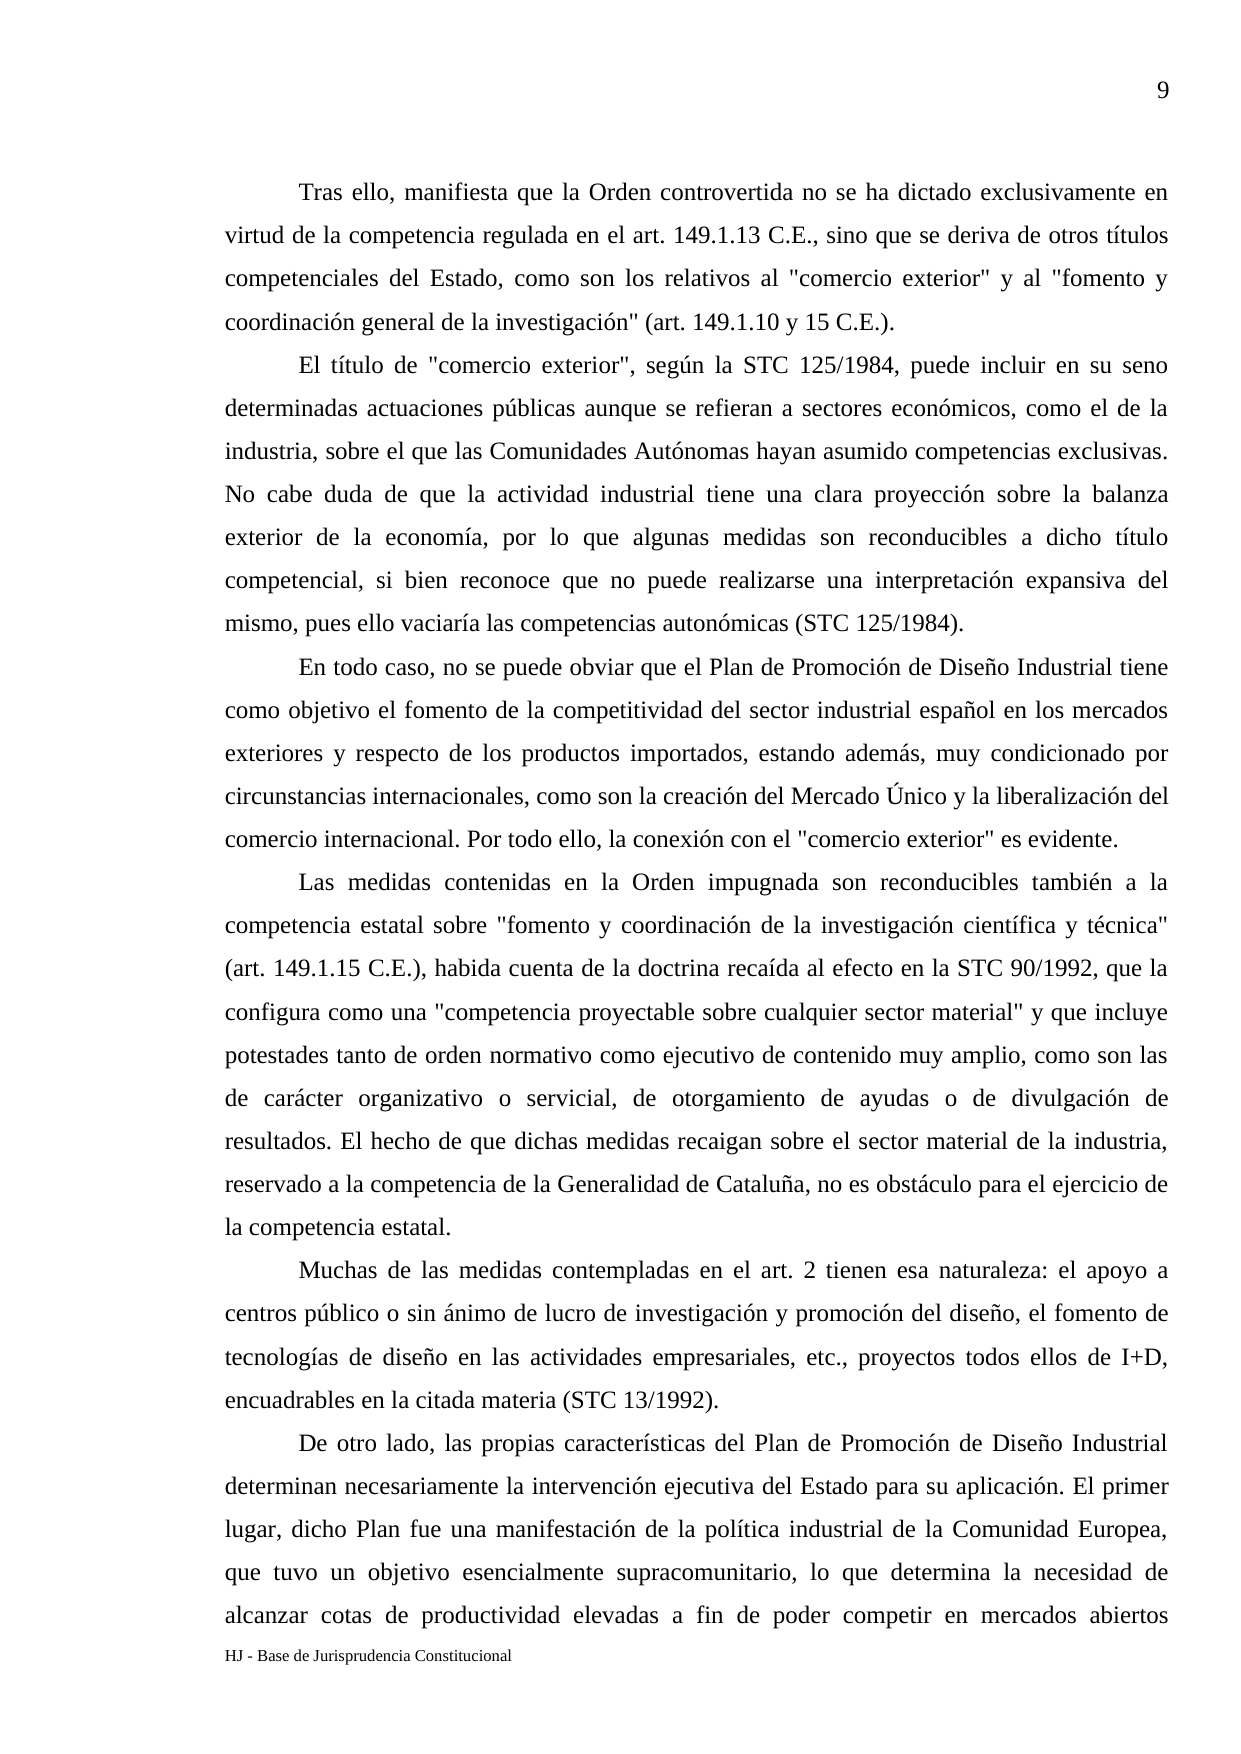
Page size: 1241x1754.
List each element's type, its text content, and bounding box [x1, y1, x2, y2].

text Las medidas contenidas en la Orden impugnada son reconducibles también a la competencia estatal sobre "fomento y coordinación de la investigación científica y técnica" (art. 149.1.15 C.E.), habida cuenta de la doctrina recaída al efecto en la STC 90/1992, que la configura como una "competencia proyectable sobre cualquier sector material" y que incluye potestades tanto de orden normativo como ejecutivo de contenido muy amplio, como son las de carácter organizativo o servicial, de otorgamiento de ayudas o de divulgación de resultados. El hecho de que dichas medidas recaigan sobre el sector material de la industria, reservado a la competencia de la Generalidad de Cataluña, no es obstáculo para el ejercicio de la competencia estatal. [224, 867, 1169, 1241]
text En todo caso, no se puede obviar que el Plan de Promoción de Diseño Industrial tiene como objetivo el fomento de la competitividad del sector industrial español en los mercados exteriores y respecto de los productos importados, estando además, muy condicionado por circunstancias internacionales, como son la creación del Mercado Único y la liberalización del comercio internacional. Por todo ello, la conexión con el "comercio exterior" es evidente. [224, 652, 1169, 853]
text El título de "comercio exterior", según la STC 125/1984, puede incluir en su seno determinadas actuaciones públicas aunque se refieran a sectores económicos, como el de la industria, sobre el que las Comunidades Autónomas hayan asumido competencias exclusivas. No cabe duda de que la actividad industrial tiene una clara proyección sobre la balanza exterior de la economía, por lo que algunas medidas son reconducibles a dicho título competencial, si bien reconoce que no puede realizarse una interpretación expansiva del mismo, pues ello vaciaría las competencias autonómicas (STC 125/1984). [224, 350, 1169, 637]
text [224, 1428, 1169, 1629]
text Tras ello, manifiesta que la Orden controvertida no se ha dictado exclusivamente en virtud de la competencia regulada en el art. 149.1.13 C.E., sino que se deriva de otros títulos competenciales del Estado, como son los relativos al "comercio exterior" y al "fomento y coordinación general de la investigación" (art. 149.1.10 y 15 C.E.). [224, 177, 1169, 335]
text Muchas de las medidas contempladas en el art. 2 tienen esa naturaleza: el apoyo a centros público o sin ánimo de lucro de investigación y promoción del diseño, el fomento de tecnologías de diseño en las actividades empresariales, etc., proyectos todos ellos de I+D, encuadrables en la citada materia (STC 13/1992). [224, 1255, 1169, 1413]
